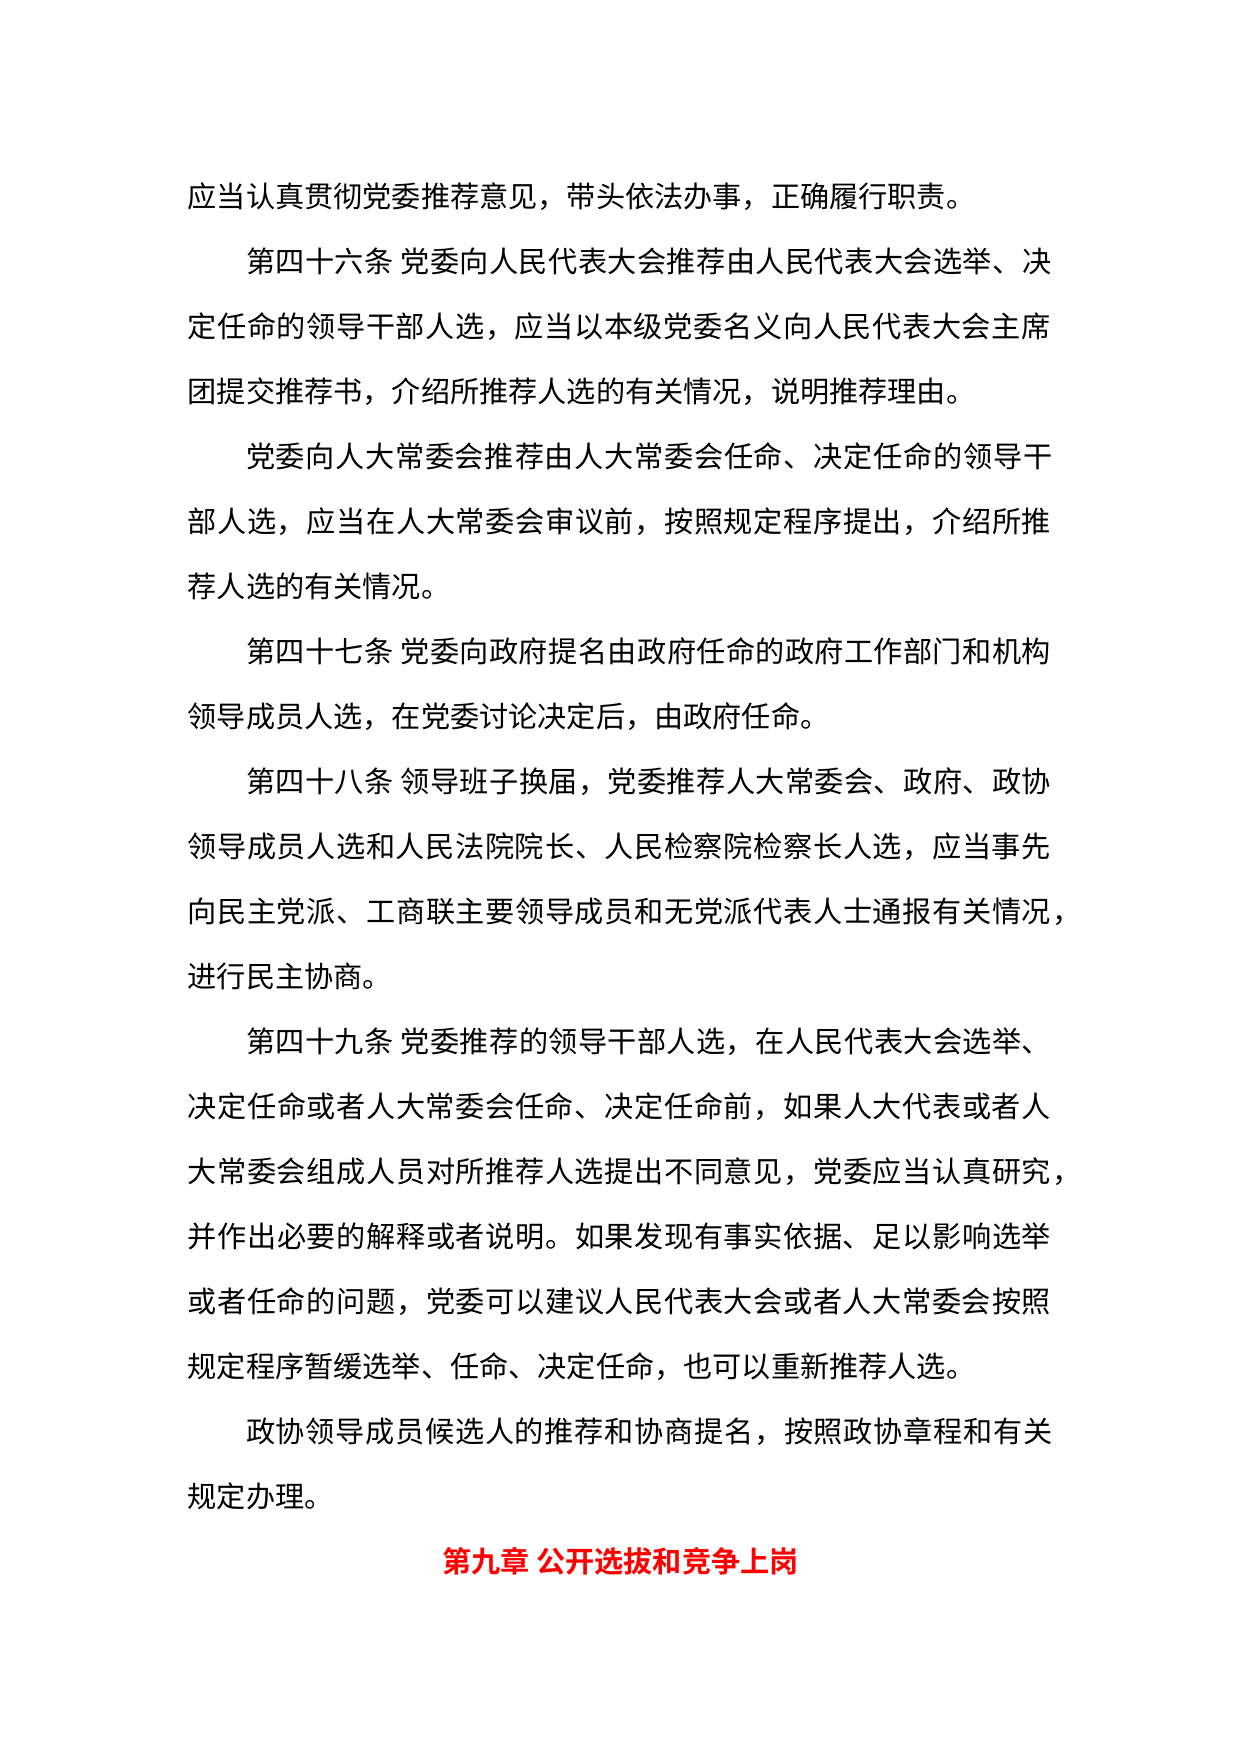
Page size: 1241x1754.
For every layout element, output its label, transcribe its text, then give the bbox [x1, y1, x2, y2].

text 党委向人大常委会推荐由人大常委会任命、决定任命的领导干部人选，应当在人大常委会审议前，按照规定程序提出，介绍所推荐人选的有关情况。 [187, 422, 1053, 617]
text 第四十七条 党委向政府提名由政府任命的政府工作部门和机构领导成员人选，在党委讨论决定后，由政府任命。 [187, 617, 1053, 747]
text 第九章 公开选拔和竞争上岗 [187, 1527, 1053, 1592]
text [187, 162, 1053, 227]
text 第四十八条 领导班子换届，党委推荐人大常委会、政府、政协领导成员人选和人民法院院长、人民检察院检察长人选，应当事先向民主党派、工商联主要领导成员和无党派代表人士通报有关情况，进行民主协商。 [187, 747, 1053, 1007]
text 第四十九条 党委推荐的领导干部人选，在人民代表大会选举、决定任命或者人大常委会任命、决定任命前，如果人大代表或者人大常委会组成人员对所推荐人选提出不同意见，党委应当认真研究，并作出必要的解释或者说明。如果发现有事实依据、足以影响选举或者任命的问题，党委可以建议人民代表大会或者人大常委会按照规定程序暂缓选举、任命、决定任命，也可以重新推荐人选。 [187, 1007, 1053, 1397]
text 第四十六条 党委向人民代表大会推荐由人民代表大会选举、决定任命的领导干部人选，应当以本级党委名义向人民代表大会主席团提交推荐书，介绍所推荐人选的有关情况，说明推荐理由。 [187, 227, 1053, 422]
text 政协领导成员候选人的推荐和协商提名，按照政协章程和有关规定办理。 [187, 1397, 1053, 1527]
